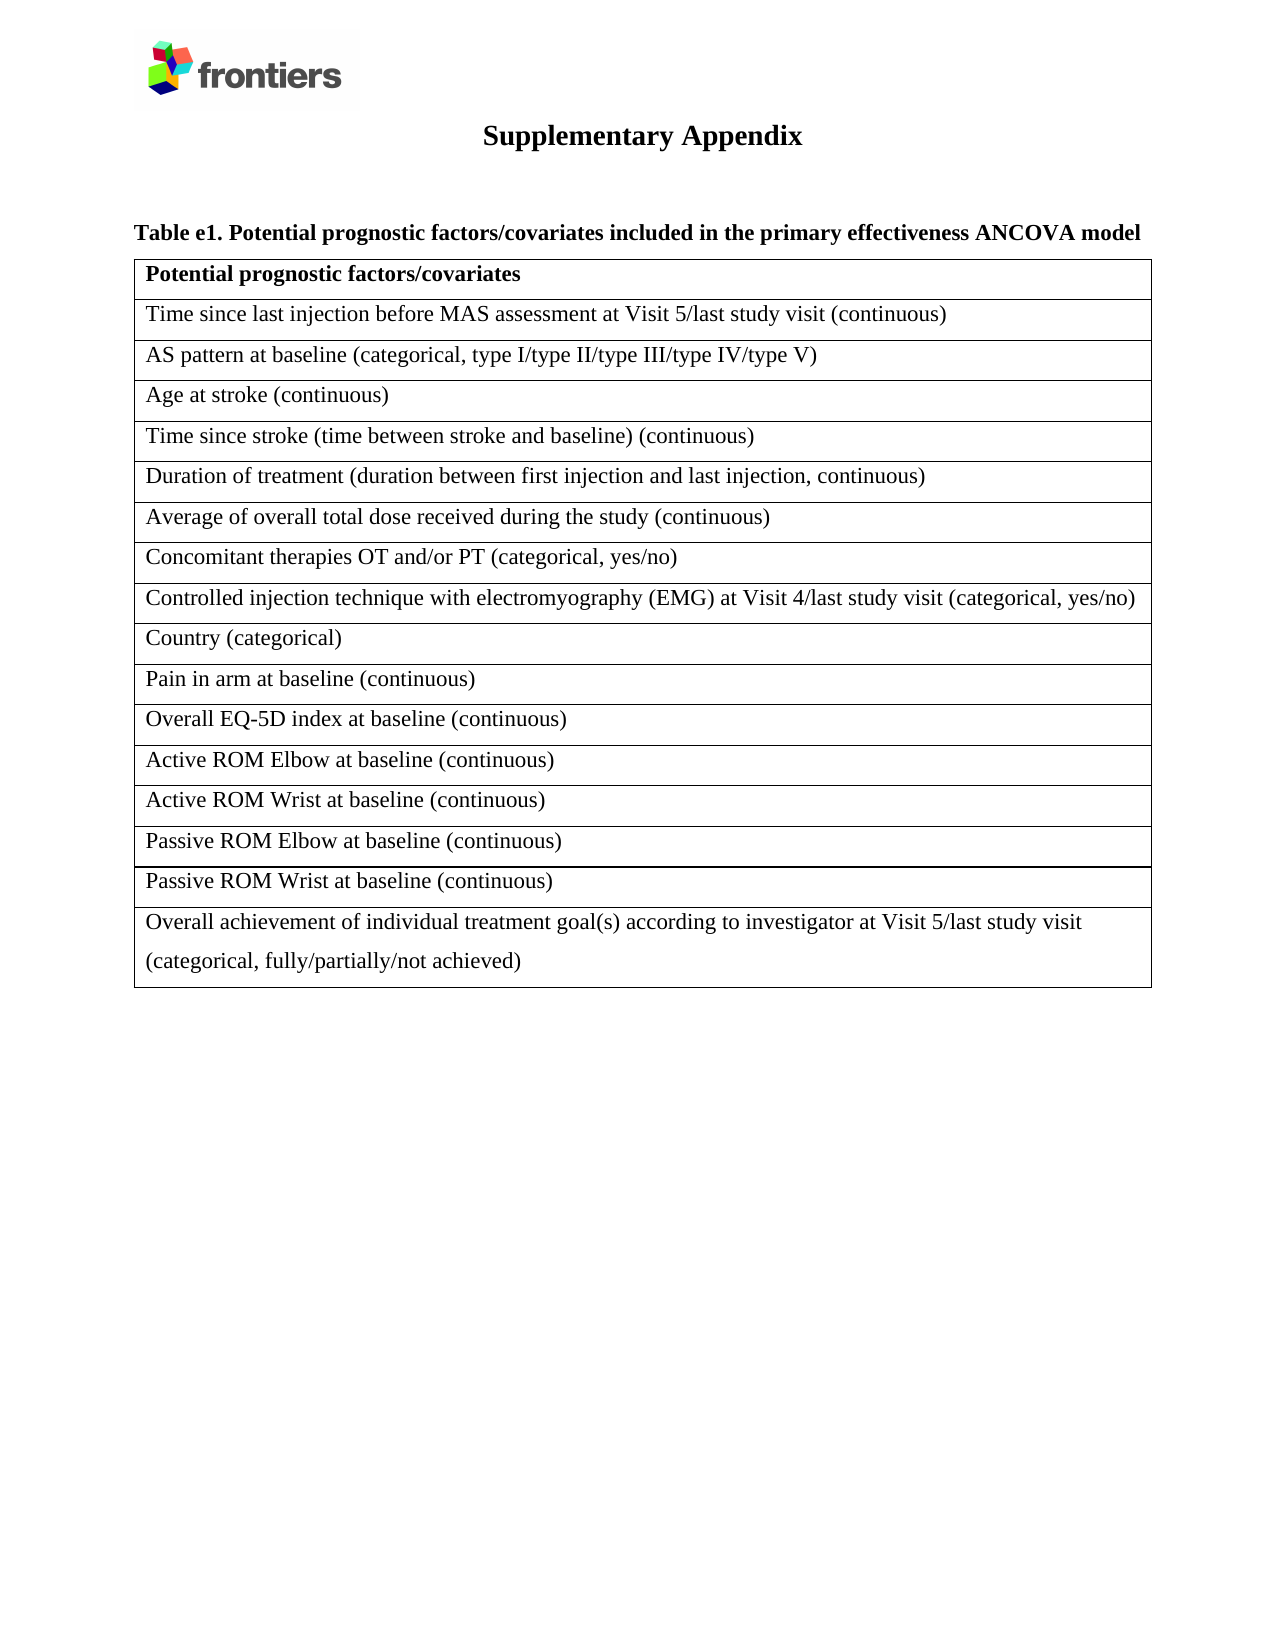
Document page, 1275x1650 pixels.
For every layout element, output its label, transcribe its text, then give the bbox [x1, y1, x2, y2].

table_cell Duration of treatment (duration between first injection and last injection, continuous) [135, 462, 1151, 502]
picture [133, 29, 361, 111]
table_cell Overall achievement of individual treatment goal(s) according to investigator at Visit 5/last study visit (categorical, fully/partially/not achieved) [135, 908, 1151, 987]
table_cell Passive ROM Elbow at baseline (continuous) [135, 827, 1151, 866]
table_cell Concomitant therapies OT and/or PT (categorical, yes/no) [135, 543, 1151, 583]
table_cell Controlled injection technique with electromyography (EMG) at Visit 4/last study visit (categorical, yes/no) [135, 584, 1151, 623]
text Table e1. Potential prognostic factors/covariates included in the primary effectiveness ANCOVA model [133, 219, 1152, 246]
table_cell Active ROM Elbow at baseline (continuous) [135, 746, 1151, 785]
text Supplementary Appendix [133, 118, 1152, 152]
table_cell Pain in arm at baseline (continuous) [135, 665, 1151, 704]
table_cell Average of overall total dose received during the study (continuous) [135, 503, 1151, 542]
table_cell AS pattern at baseline (categorical, type I/type II/type III/type IV/type V) [135, 341, 1151, 380]
table_cell Country (categorical) [135, 624, 1151, 664]
table_header Potential prognostic factors/covariates [135, 260, 1151, 299]
table_cell Active ROM Wrist at baseline (continuous) [135, 786, 1151, 826]
table_cell Time since last injection before MAS assessment at Visit 5/last study visit (continuous) [135, 300, 1151, 340]
table_cell Passive ROM Wrist at baseline (continuous) [135, 868, 1151, 907]
table_cell Time since stroke (time between stroke and baseline) (continuous) [135, 422, 1151, 461]
table_cell Age at stroke (continuous) [135, 381, 1151, 421]
table_cell Overall EQ-5D index at baseline (continuous) [135, 705, 1151, 745]
